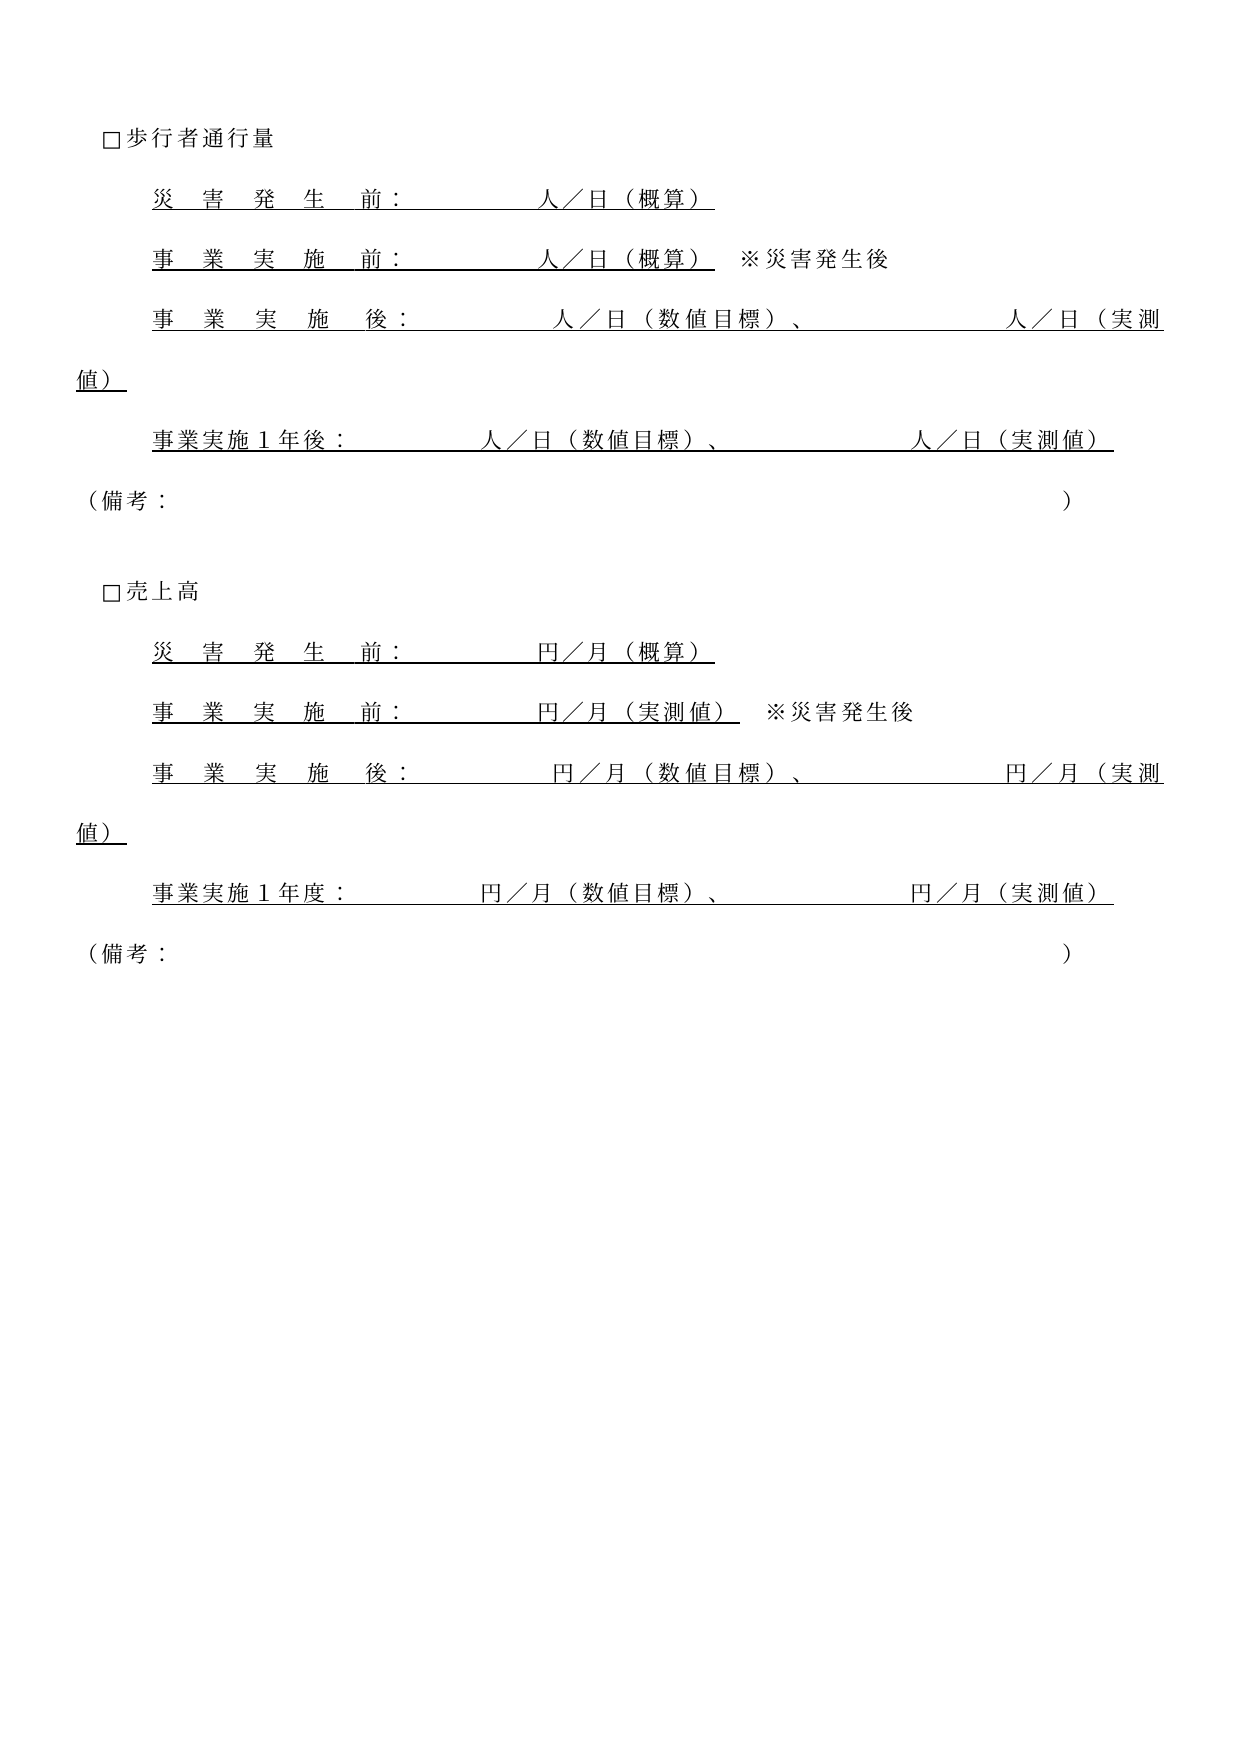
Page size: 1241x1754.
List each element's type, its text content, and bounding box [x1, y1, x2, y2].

text 事業実施１年後： 人／日（数値目標）、 人／日（実測値） [76, 409, 1164, 469]
text □売上高 [76, 560, 1164, 620]
text 事業実施前： 円／月（実測値） ※災害発生後 [76, 681, 1164, 741]
text 事業実施１年度： 円／月（数値目標）、 円／月（実測値） [76, 862, 1164, 922]
text □歩行者通行量 [76, 107, 1164, 167]
text 災害発生前： 人／日（概算） [76, 167, 1164, 228]
text 事業実施後： 円／月（数値目標）、 円／月（実測値） [76, 741, 1164, 862]
text 事業実施後： 人／日（数値目標）、 人／日（実測値） [76, 288, 1164, 409]
text （備考： ） [76, 922, 1164, 983]
text 災害発生前： 円／月（概算） [76, 620, 1164, 681]
text 事業実施前： 人／日（概算） ※災害発生後 [76, 228, 1164, 288]
text （備考： ） [76, 469, 1164, 530]
